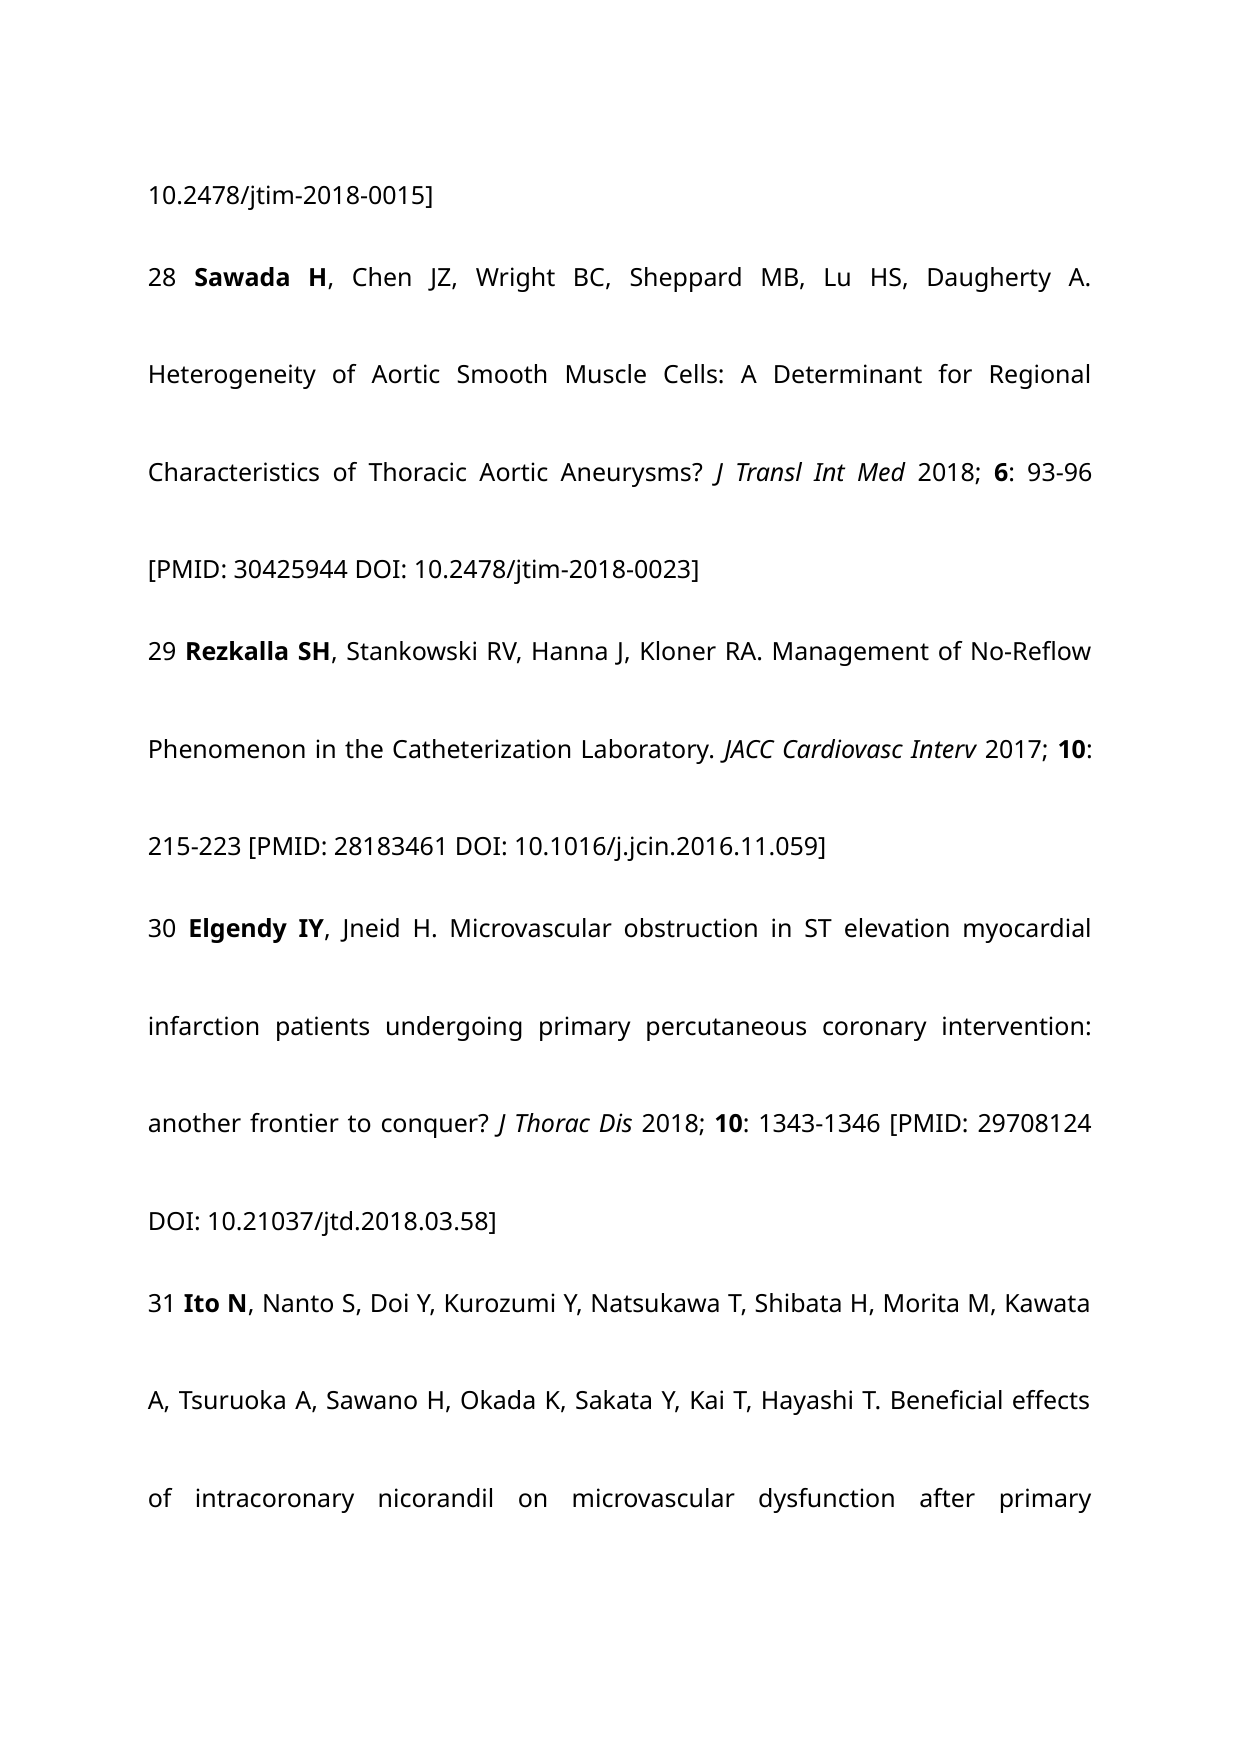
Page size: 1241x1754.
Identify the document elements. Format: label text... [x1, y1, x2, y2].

text 28 Sawada H, Chen JZ, Wright BC, Sheppard MB, Lu HS, Daugherty A. Heterogeneity of Aortic Smooth Muscle Cells: A Determinant for Regional Characteristics of Thoracic Aortic Aneurysms? J Transl Int Med 2018; 6: 93-96 [PMID: 30425944 DOI: 10.2478/jtim-2018-0023] [148, 244, 1092, 601]
text 29 Rezkalla SH, Stankowski RV, Hanna J, Kloner RA. Management of No-Reflow Phenomenon in the Catheterization Laboratory. JACC Cardiovasc Interv 2017; 10: 215-223 [PMID: 28183461 DOI: 10.1016/j.jcin.2016.11.059] [148, 618, 1092, 878]
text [148, 162, 1092, 227]
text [148, 1270, 1092, 1530]
text 30 Elgendy IY, Jneid H. Microvascular obstruction in ST elevation myocardial infarction patients undergoing primary percutaneous coronary intervention: another frontier to conquer? J Thorac Dis 2018; 10: 1343-1346 [PMID: 29708124 DOI: 10.21037/jtd.2018.03.58] [148, 895, 1092, 1253]
